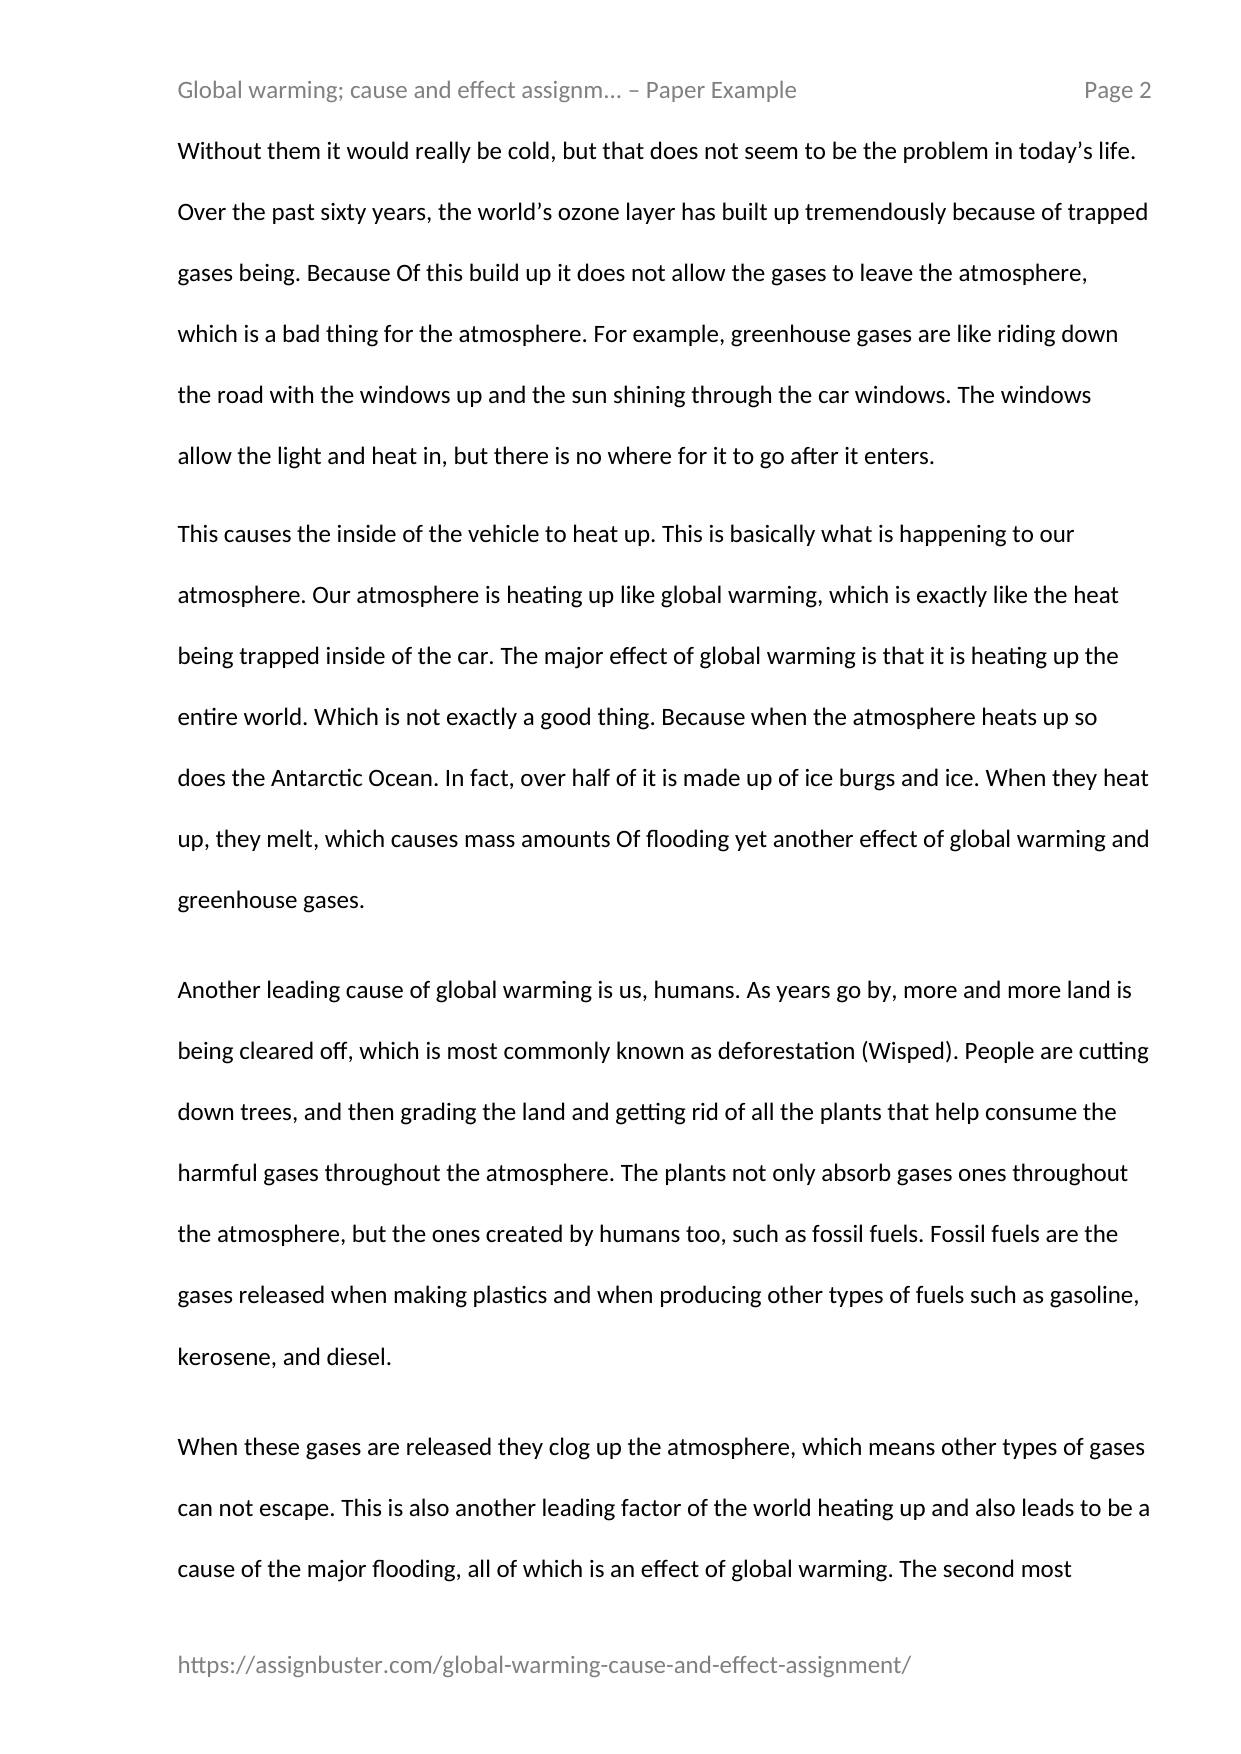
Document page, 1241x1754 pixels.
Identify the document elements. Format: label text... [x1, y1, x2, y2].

text Without them it would really be cold, but that does not seem to be the problem in today’s life. Over the past sixty years, the world’s ozone layer has built up tremendously because of trapped gases being. Because Of this build up it does not allow the gases to leave the atmosphere, which is a bad thing for the atmosphere. For example, greenhouse gases are like riding down the road with the windows up and the sun shining through the car windows. The windows allow the light and heat in, but there is no where for it to go after it enters. [177, 135, 1152, 471]
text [177, 1431, 1152, 1584]
text This causes the inside of the vehicle to heat up. This is basically what is happening to our atmosphere. Our atmosphere is heating up like global warming, which is exactly like the heat being trapped inside of the car. The major effect of global warming is that it is heating up the entire world. Which is not exactly a good thing. Because when the atmosphere heats up so does the Antarctic Ocean. In fact, over half of it is made up of ice burgs and ice. When they heat up, they melt, which causes mass amounts Of flooding yet another effect of global warming and greenhouse gases. [177, 518, 1152, 914]
text Another leading cause of global warming is us, humans. As years go by, more and more land is being cleared off, which is most commonly known as deforestation (Wisped). People are cutting down trees, and then grading the land and getting rid of all the plants that help consume the harmful gases throughout the atmosphere. The plants not only absorb gases ones throughout the atmosphere, but the ones created by humans too, such as fossil fuels. Fossil fuels are the gases released when making plastics and when producing other types of fuels such as gasoline, kerosene, and diesel. [177, 974, 1152, 1371]
